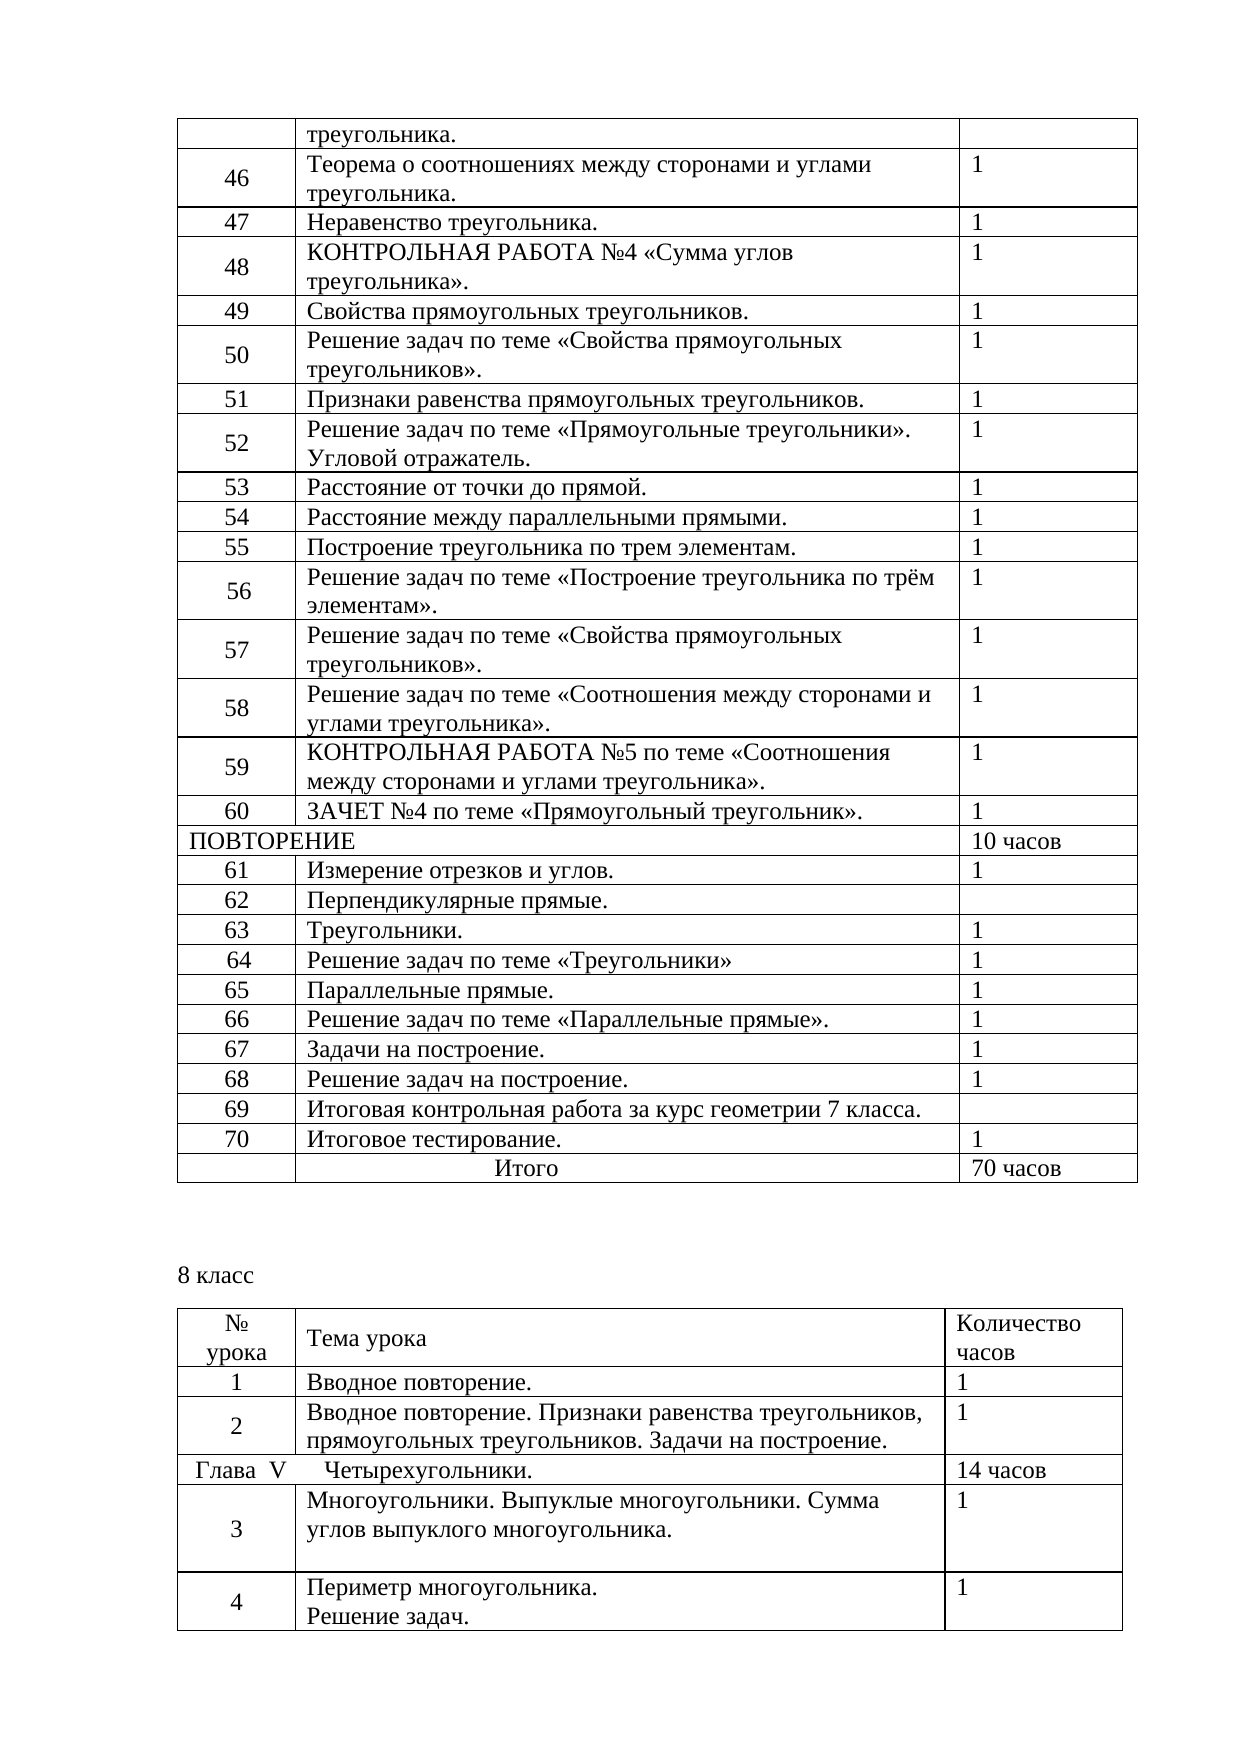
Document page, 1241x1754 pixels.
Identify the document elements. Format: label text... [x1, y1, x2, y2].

table_cell 45 [178, 119, 295, 148]
table_cell 14 часов [946, 1455, 1122, 1484]
table_cell 53 [178, 473, 295, 501]
table_cell Итоговое тестирование. [296, 1124, 959, 1152]
table_cell 64 [178, 945, 295, 974]
table_cell 66 [178, 1005, 295, 1033]
table_cell Признаки равенства прямоугольных треугольников. [296, 384, 959, 413]
table_cell Измерение отрезков и углов. [296, 856, 959, 884]
table_cell 62 [178, 885, 295, 914]
table_cell 1 [960, 1064, 1137, 1093]
table_cell 1 [960, 208, 1137, 236]
table_cell [960, 1094, 1137, 1123]
table_cell 1 [946, 1485, 1122, 1571]
table_cell 50 [178, 326, 295, 383]
table_cell ЗАЧЕТ №4 по теме «Прямоугольный треугольник». [296, 796, 959, 825]
table_cell Построение треугольника по трем элементам. [296, 532, 959, 561]
table_cell 55 [178, 532, 295, 561]
table_cell 1 [960, 296, 1137, 324]
table_cell 1 [178, 1367, 295, 1396]
table_cell 1 [960, 562, 1137, 619]
table_cell 1 [960, 738, 1137, 795]
table_cell 1 [946, 1397, 1122, 1454]
table_cell Решение задач по теме «Прямоугольные треугольники». Угловой отражатель. [296, 414, 959, 471]
table_cell Расстояние от точки до прямой. [296, 473, 959, 501]
table_cell 1 [946, 1573, 1122, 1630]
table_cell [296, 119, 959, 148]
table_cell Теорема о соотношениях между сторонами и углами треугольника. [296, 149, 959, 206]
table_cell 1 [960, 473, 1137, 501]
table_cell 51 [178, 384, 295, 413]
table_cell 1 [960, 414, 1137, 471]
table_cell 65 [178, 975, 295, 1003]
table_cell 1 [960, 237, 1137, 295]
table_cell 1 [960, 149, 1137, 206]
table_cell 49 [178, 296, 295, 324]
table_cell Вводное повторение. [296, 1367, 944, 1396]
table_cell 1 [946, 1367, 1122, 1396]
table_cell 61 [178, 856, 295, 884]
table_cell 1 [960, 532, 1137, 561]
table_cell 69 [178, 1094, 295, 1123]
table_cell 1 [960, 915, 1137, 944]
table_cell [960, 885, 1137, 914]
table_cell 3 [178, 1485, 295, 1571]
table_cell 52 [178, 414, 295, 471]
table_cell 54 [178, 502, 295, 531]
table_cell КОНТРОЛЬНАЯ РАБОТА №5 по теме «Соотношения между сторонами и углами треугольника». [296, 738, 959, 795]
table_cell 1 [960, 945, 1137, 974]
table_cell [178, 1154, 295, 1182]
table_cell 47 [178, 208, 295, 236]
table_cell 2 [178, 1397, 295, 1454]
table_header Количество часов [946, 1309, 1122, 1366]
table_cell Перпендикулярные прямые. [296, 885, 959, 914]
table_cell 70 часов [960, 1154, 1137, 1182]
table_cell 1 [960, 796, 1137, 825]
table_cell Глава V Четырехугольники. [178, 1455, 944, 1484]
table_cell Итоговая контрольная работа за курс геометрии 7 класса. [296, 1094, 959, 1123]
table_cell 1 [960, 620, 1137, 678]
table_cell 1 [960, 119, 1137, 148]
table_cell 46 [178, 149, 295, 206]
table_cell 1 [960, 502, 1137, 531]
table_cell 60 [178, 796, 295, 825]
table_cell Вводное повторение. Признаки равенства треугольников, прямоугольных треугольников. Задачи на построение. [296, 1397, 944, 1454]
table_cell 1 [960, 1005, 1137, 1033]
table_cell Периметр многоугольника. Решение задач. [296, 1573, 944, 1630]
table_cell Многоугольники. Выпуклые многоугольники. Сумма углов выпуклого многоугольника. [296, 1485, 944, 1571]
table_cell 1 [960, 679, 1137, 736]
table_cell Треугольники. [296, 915, 959, 944]
table_header № урока [178, 1309, 295, 1366]
table_cell 68 [178, 1064, 295, 1093]
table_cell Решение задач по теме «Параллельные прямые». [296, 1005, 959, 1033]
table_cell Итого [296, 1154, 959, 1182]
table_cell ПОВТОРЕНИЕ [178, 826, 959, 854]
table_cell Решение задач по теме «Свойства прямоугольных треугольников». [296, 620, 959, 678]
table_cell Решение задач по теме «Построение треугольника по трём элементам». [296, 562, 959, 619]
table_cell 67 [178, 1034, 295, 1063]
table_cell КОНТРОЛЬНАЯ РАБОТА №4 «Сумма углов треугольника». [296, 237, 959, 295]
table_cell 1 [960, 1034, 1137, 1063]
table_cell Решение задач на построение. [296, 1064, 959, 1093]
table_cell 1 [960, 856, 1137, 884]
table_cell 57 [178, 620, 295, 678]
table_cell 63 [178, 915, 295, 944]
table_cell 58 [178, 679, 295, 736]
text 8 класс [177, 1260, 1152, 1288]
table_cell Решение задач по теме «Свойства прямоугольных треугольников». [296, 326, 959, 383]
table_cell 56 [178, 562, 295, 619]
table_cell 1 [960, 384, 1137, 413]
table_cell Задачи на построение. [296, 1034, 959, 1063]
table_cell Решение задач по теме «Треугольники» [296, 945, 959, 974]
table_cell Решение задач по теме «Соотношения между сторонами и углами треугольника». [296, 679, 959, 736]
table_cell Неравенство треугольника. [296, 208, 959, 236]
table_cell 59 [178, 738, 295, 795]
table_cell 1 [960, 326, 1137, 383]
table_cell 1 [960, 1124, 1137, 1152]
table_cell Расстояние между параллельными прямыми. [296, 502, 959, 531]
table_header Тема урока [296, 1309, 944, 1366]
table_cell 1 [960, 975, 1137, 1003]
table_cell Параллельные прямые. [296, 975, 959, 1003]
table_cell Свойства прямоугольных треугольников. [296, 296, 959, 324]
table_cell 4 [178, 1573, 295, 1630]
table_cell 10 часов [960, 826, 1137, 854]
table_cell 48 [178, 237, 295, 295]
table_cell 70 [178, 1124, 295, 1152]
